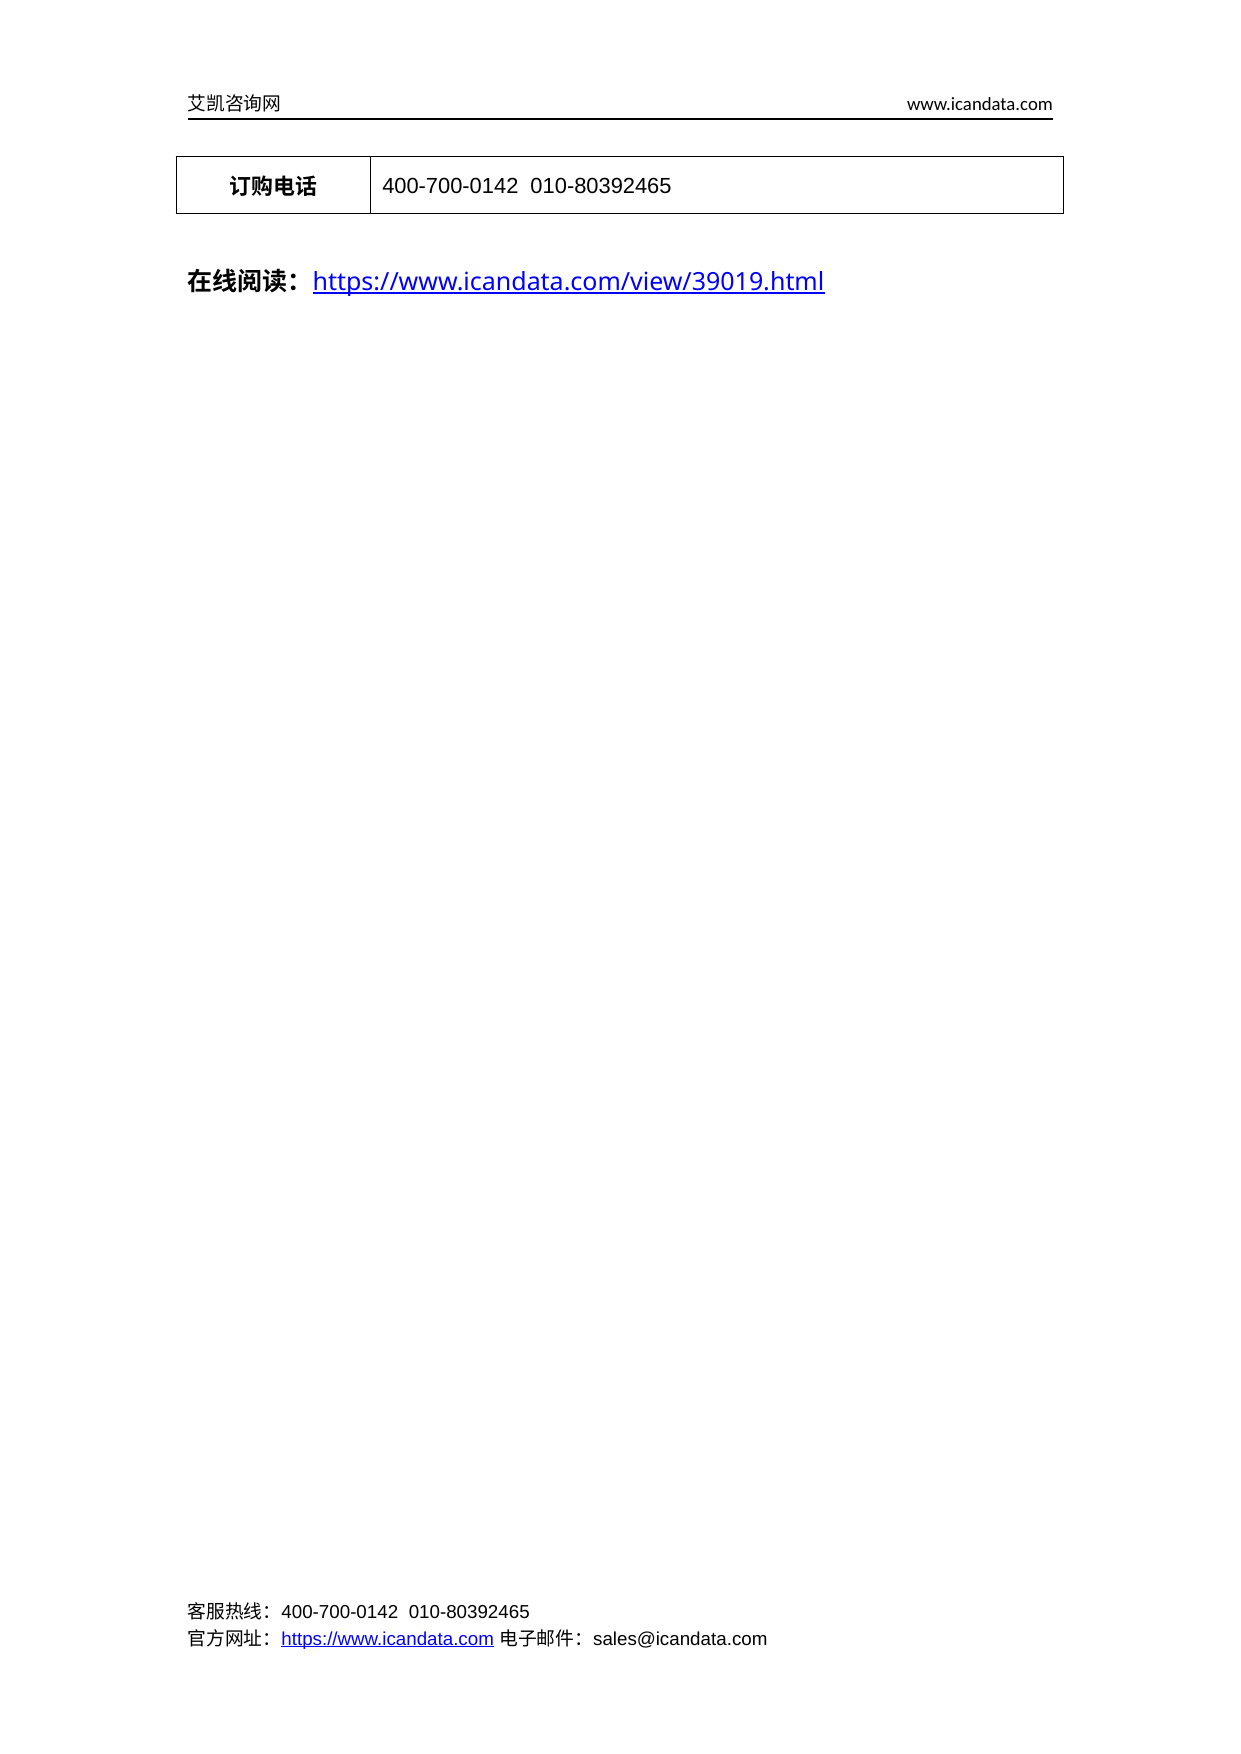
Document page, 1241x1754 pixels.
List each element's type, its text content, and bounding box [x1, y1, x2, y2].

table_cell 订购电话 [177, 157, 370, 213]
text 在线阅读：https://www.icandata.com/view/39019.html [187, 247, 1053, 312]
table_cell 400-700-0142 010-80392465 [371, 157, 1063, 213]
